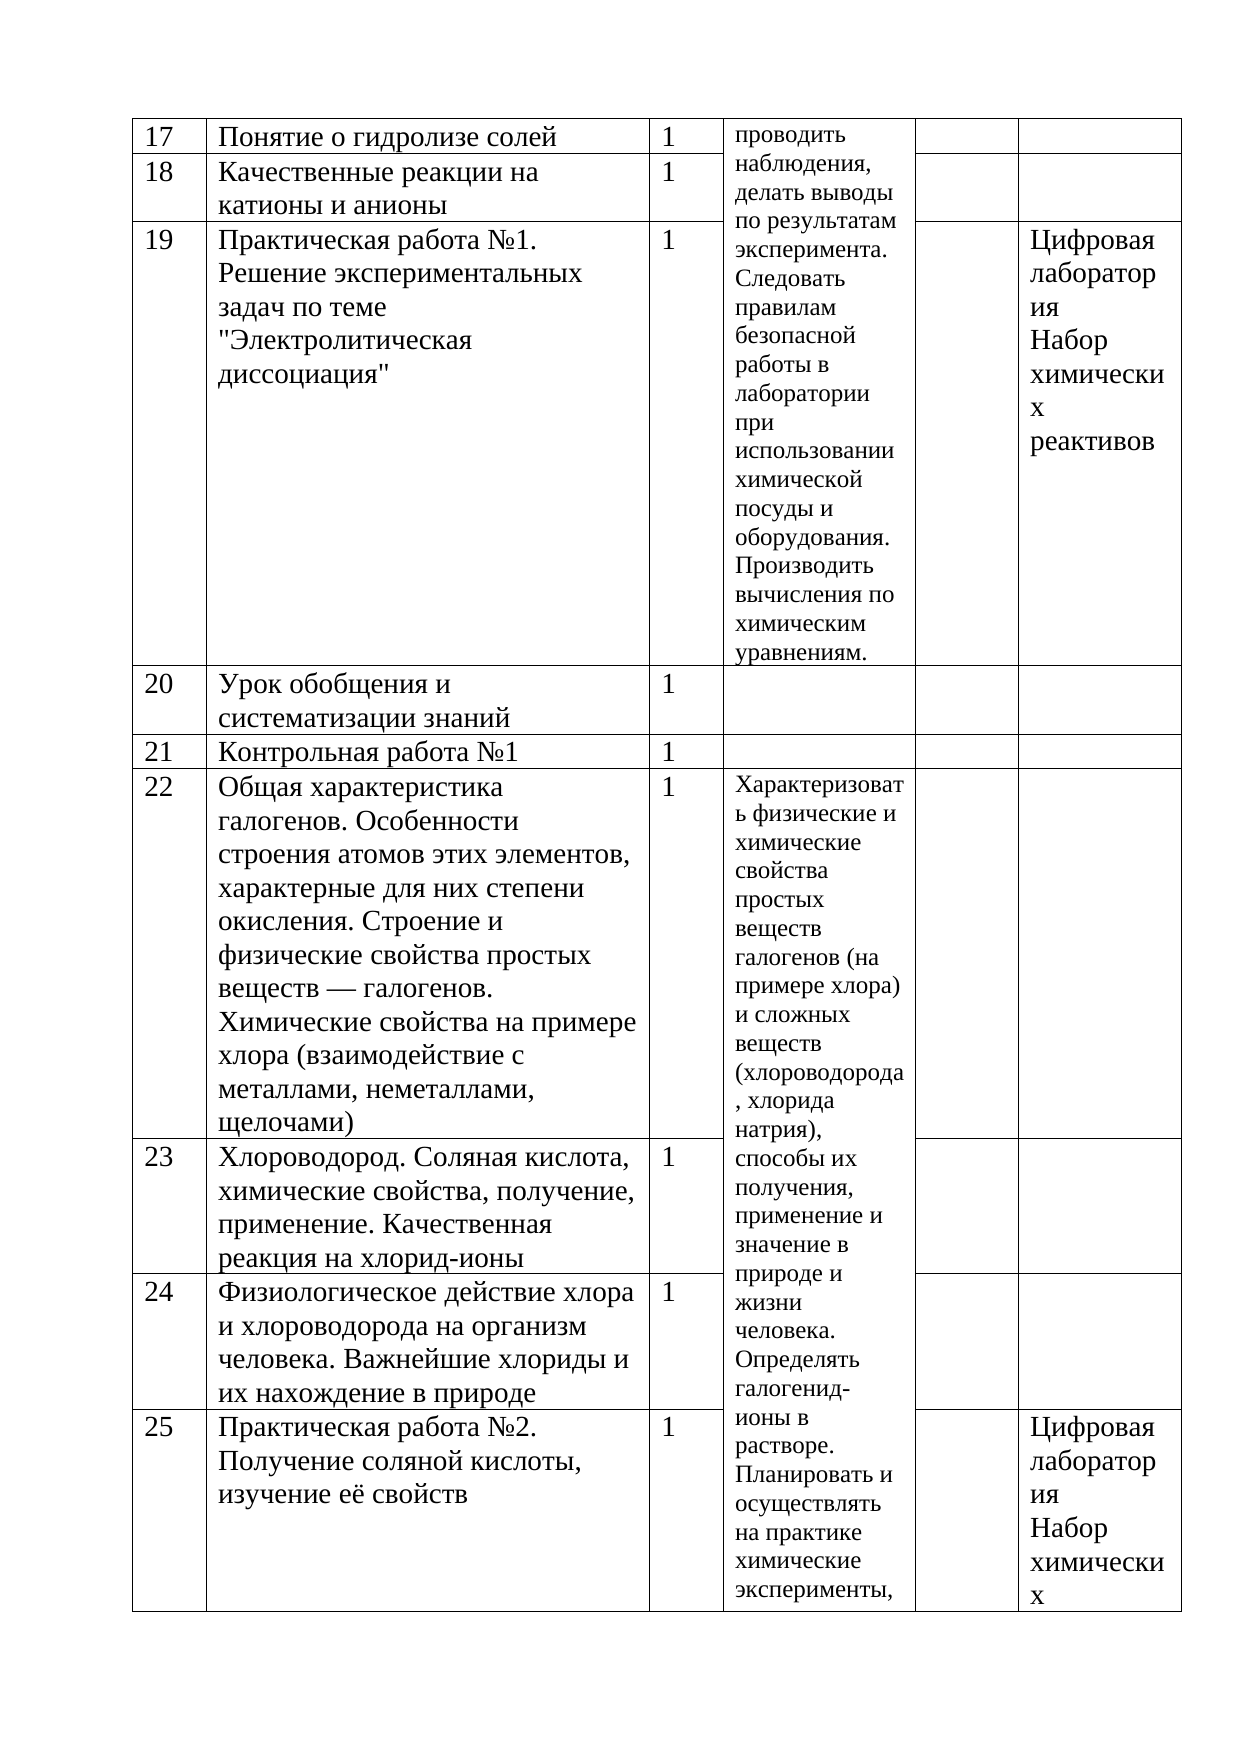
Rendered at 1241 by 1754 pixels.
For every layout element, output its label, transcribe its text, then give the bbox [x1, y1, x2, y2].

table_cell Характеризовать физические и химические свойства простых веществ галогенов (на примере хлора) и сложных веществ (хлороводорода, хлорида натрия), способы их получения, применение и значение в природе и жизни человека. Определять галогенид-ионы в растворе. Планировать и осуществлять на практике химические эксперименты, проводить наблюдения, делать выводы по результатам эксперимента. [724, 769, 915, 1611]
table_cell Физиологическое действие хлора и хлороводорода на организм человека. Важнейшие хлориды и их нахождение в природе [207, 1274, 649, 1408]
table_cell 21 [133, 735, 206, 768]
table_cell [916, 222, 1018, 665]
table_cell [1019, 1139, 1181, 1273]
table_cell 1 [650, 1274, 723, 1408]
table_cell 19 [133, 222, 206, 665]
table_cell [916, 119, 1018, 153]
table_cell 23 [133, 1139, 206, 1273]
table_cell [1019, 154, 1181, 221]
table_cell 18 [133, 154, 206, 221]
table_cell 1 [650, 735, 723, 768]
table_cell [724, 666, 915, 733]
table_cell [916, 1410, 1018, 1611]
table_cell 1 [650, 154, 723, 221]
table_cell [916, 769, 1018, 1138]
table_cell [724, 735, 915, 768]
table_cell Цифровая лаборатория Набор химических реактивов [1019, 222, 1181, 665]
table_cell 1 [650, 1410, 723, 1611]
table_cell 22 [133, 769, 206, 1138]
table_cell Понятие о гидролизе солей [207, 119, 649, 153]
table_cell [916, 154, 1018, 221]
table_cell [1019, 666, 1181, 733]
table_cell [916, 1274, 1018, 1408]
table_cell [916, 1139, 1018, 1273]
table_cell 1 [650, 119, 723, 153]
table_cell 20 [133, 666, 206, 733]
table_cell 1 [650, 222, 723, 665]
table_cell 1 [650, 1139, 723, 1273]
table_cell 1 [650, 769, 723, 1138]
table_cell Хлороводород. Соляная кислота, химические свойства, получение, применение. Качественная реакция на хлорид-ионы [207, 1139, 649, 1273]
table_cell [1019, 1410, 1181, 1611]
table_cell [916, 666, 1018, 733]
table_cell Качественные реакции на катионы и анионы [207, 154, 649, 221]
table_cell [1019, 735, 1181, 768]
table_cell 17 [133, 119, 206, 153]
table_cell 1 [650, 666, 723, 733]
table_cell Урок обобщения и систематизации знаний [207, 666, 649, 733]
table_cell [1019, 119, 1181, 153]
table_cell Контрольная работа №1 [207, 735, 649, 768]
table_cell 24 [133, 1274, 206, 1408]
table_cell [916, 735, 1018, 768]
table_cell [1019, 1274, 1181, 1408]
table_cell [207, 1410, 649, 1611]
table_cell Практическая работа №1. Решение экспериментальных задач по теме "Электролитическая диссоциация" [207, 222, 649, 665]
table_cell [1019, 769, 1181, 1138]
table_cell Общая характеристика галогенов. Особенности строения атомов этих элементов, характерные для них степени окисления. Строение и физические свойства простых веществ — галогенов. Химические свойства на примере хлора (взаимодействие с металлами, неметаллами, щелочами) [207, 769, 649, 1138]
table_cell 25 [133, 1410, 206, 1611]
